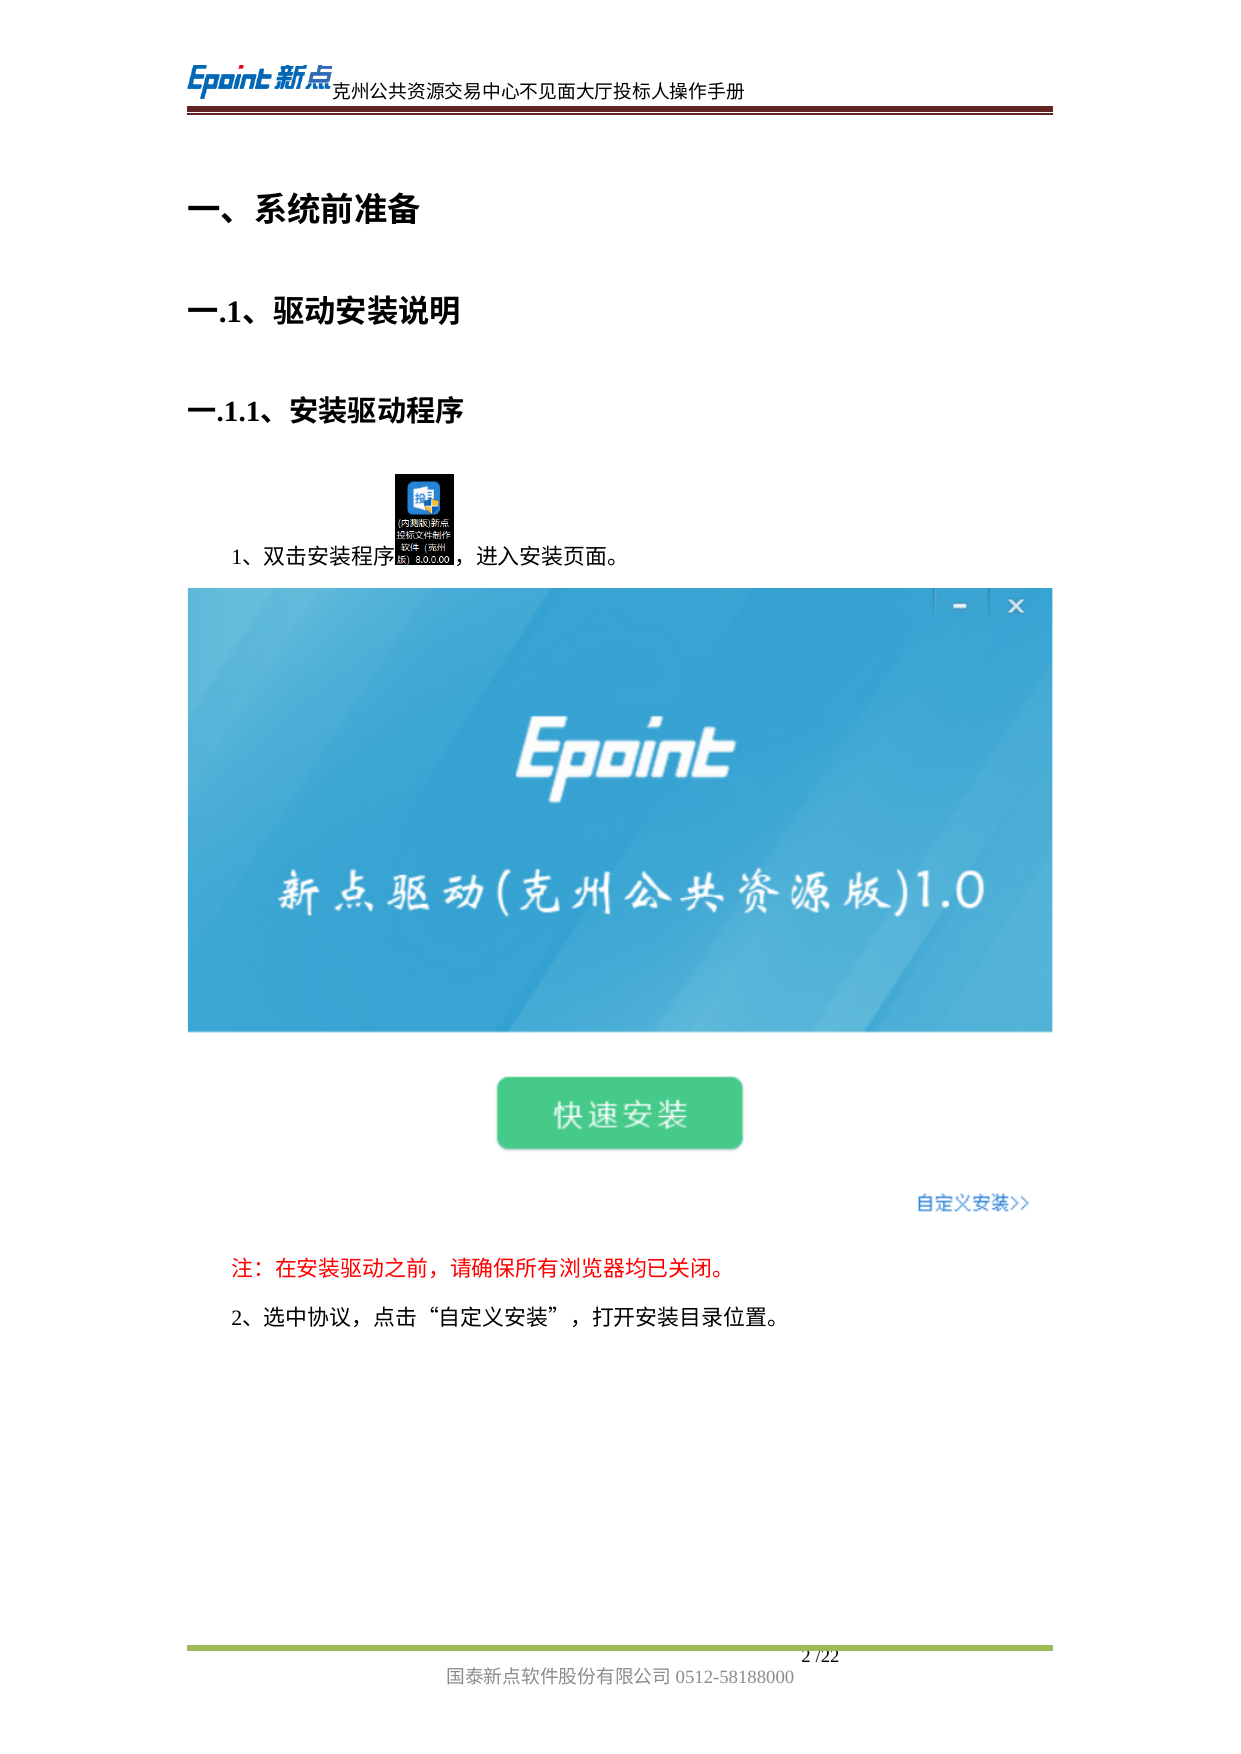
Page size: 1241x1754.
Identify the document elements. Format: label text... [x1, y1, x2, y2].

picture [187, 65, 333, 99]
subtitle 系统前准备 [187, 174, 1053, 239]
text 1、双击安装程序，进入安装页面。 [187, 475, 1053, 572]
text 2、选中协议，点击“自定义安装”，打开安装目录位置。 [187, 1299, 1053, 1332]
picture [187, 588, 1053, 1237]
picture [395, 474, 454, 565]
text 注：在安装驱动之前，请确保所有浏览器均已关闭。 [187, 1251, 1053, 1283]
subtitle 驱动安装说明 [187, 276, 1053, 341]
subtitle 安装驱动程序 [187, 376, 1053, 441]
